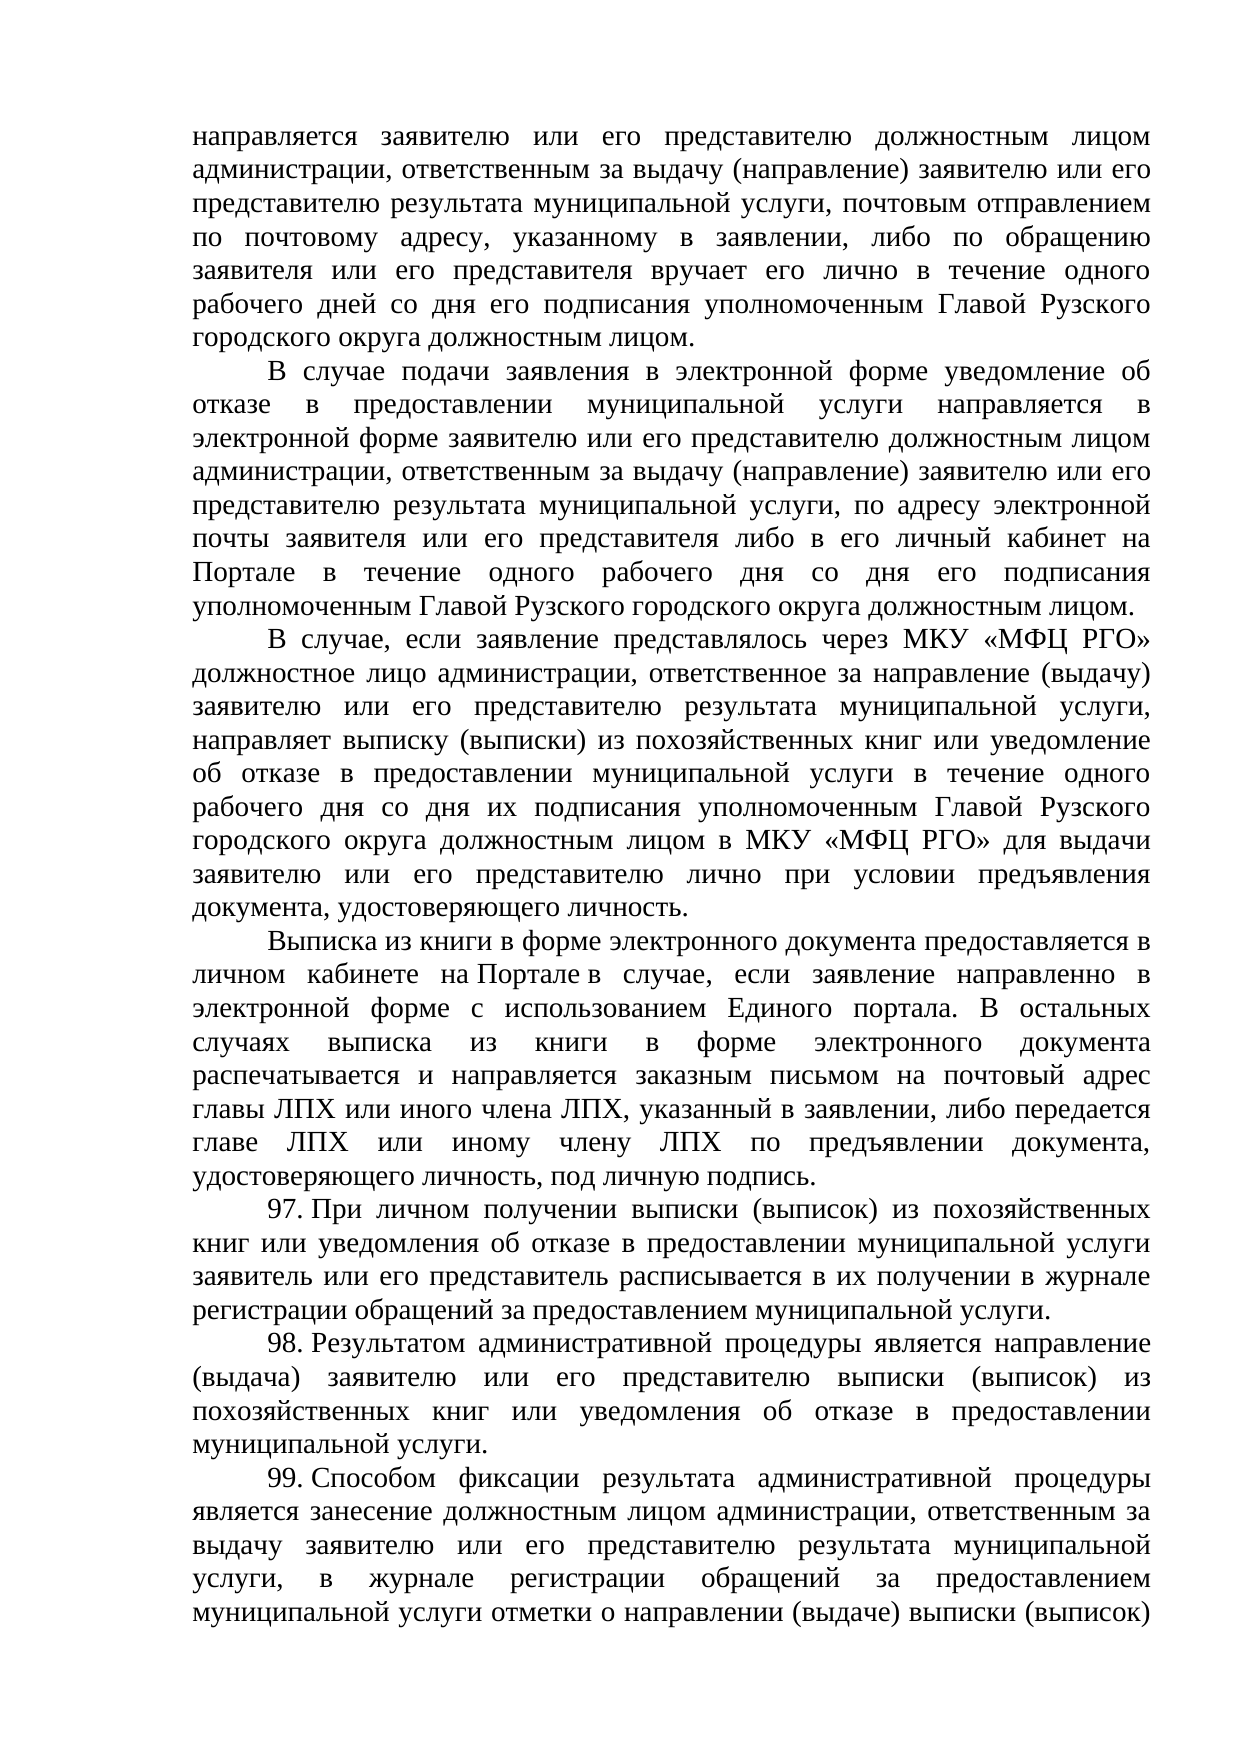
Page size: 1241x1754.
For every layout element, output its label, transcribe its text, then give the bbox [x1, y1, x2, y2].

text 97. При личном получении выписки (выписок) из похозяйственных книг или уведомления об отказе в предоставлении муниципальной услуги заявитель или его представитель расписывается в их получении в журнале регистрации обращений за предоставлением муниципальной услуги. [192, 1191, 1152, 1326]
text Выписка из книги в форме электронного документа предоставляется в личном кабинете на Портале в случае, если заявление направленно в электронной форме с использованием Единого портала. В остальных случаях выписка из книги в форме электронного документа распечатывается и направляется заказным письмом на почтовый адрес главы ЛПХ или иного члена ЛПХ, указанный в заявлении, либо передается главе ЛПХ или иному члену ЛПХ по предъявлении документа, удостоверяющего личность, под личную подпись. [192, 923, 1152, 1191]
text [192, 1460, 1152, 1627]
text 98. Результатом административной процедуры является направление (выдача) заявителю или его представителю выписки (выписок) из похозяйственных книг или уведомления об отказе в предоставлении муниципальной услуги. [192, 1326, 1152, 1460]
text В случае, если заявление представлялось через МКУ «МФЦ РГО» должностное лицо администрации, ответственное за направление (выдачу) заявителю или его представителю результата муниципальной услуги, направляет выписку (выписки) из похозяйственных книг или уведомление об отказе в предоставлении муниципальной услуги в течение одного рабочего дня со дня их подписания уполномоченным Главой Рузского городского округа должностным лицом в МКУ «МФЦ РГО» для выдачи заявителю или его представителю лично при условии предъявления документа, удостоверяющего личность. [192, 621, 1152, 923]
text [192, 118, 1152, 353]
text В случае подачи заявления в электронной форме уведомление об отказе в предоставлении муниципальной услуги направляется в электронной форме заявителю или его представителю должностным лицом администрации, ответственным за выдачу (направление) заявителю или его представителю результата муниципальной услуги, по адресу электронной почты заявителя или его представителя либо в его личный кабинет на Портале в течение одного рабочего дня со дня его подписания уполномоченным Главой Рузского городского округа должностным лицом. [192, 353, 1152, 621]
